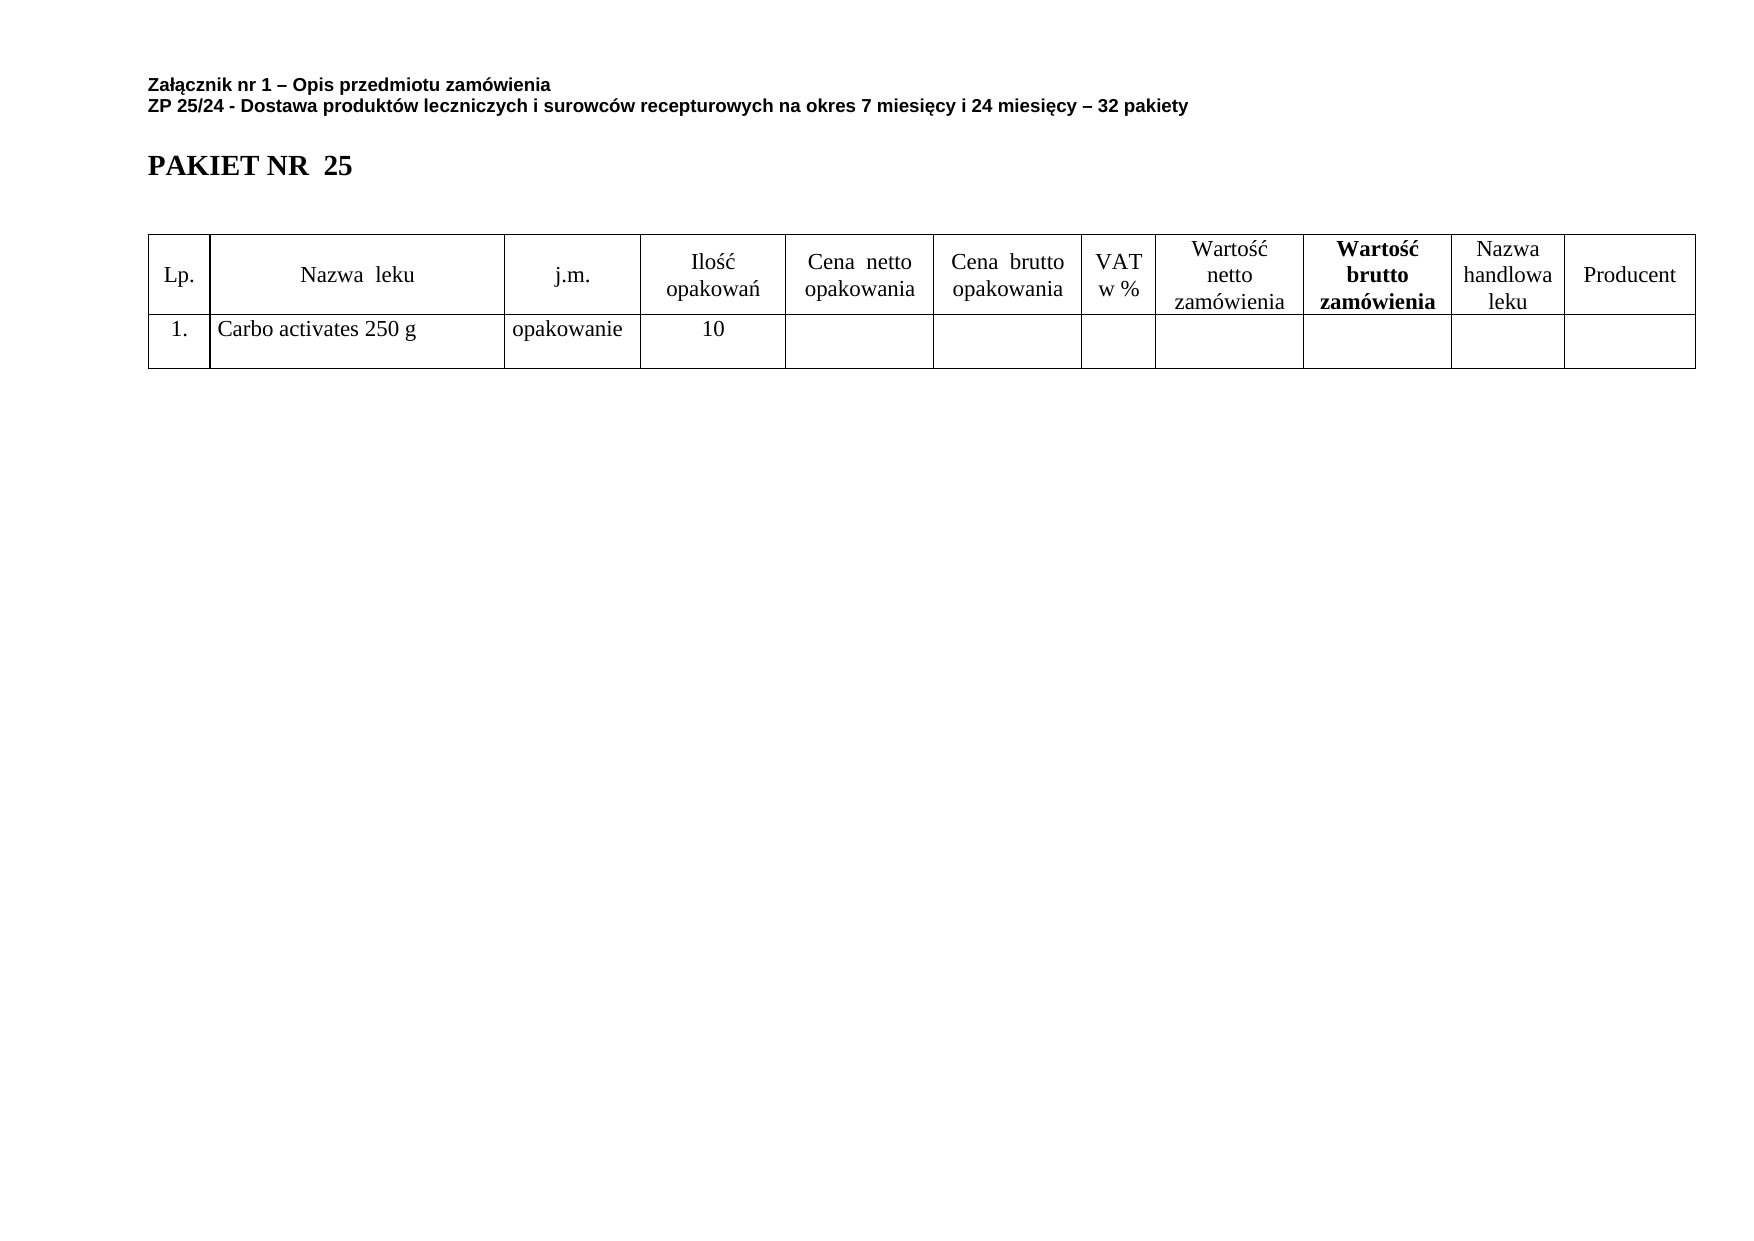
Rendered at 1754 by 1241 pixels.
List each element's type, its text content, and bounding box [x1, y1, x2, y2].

table_header Nazwa handlowa leku [1452, 235, 1564, 314]
text PAKIET NR 25 [148, 148, 1606, 181]
table_header Cena brutto opakowania [934, 235, 1081, 314]
table_cell [934, 315, 1081, 368]
table_header Wartość netto zamówienia [1156, 235, 1303, 314]
table_cell [1565, 315, 1695, 368]
table_cell opakowanie [505, 315, 640, 368]
table_header VAT w % [1082, 235, 1155, 314]
table_cell 1. [149, 315, 209, 368]
table_header Lp. [149, 235, 209, 314]
table_cell 10 [641, 315, 785, 368]
table_header Producent [1565, 235, 1695, 314]
table_header Cena netto opakowania [786, 235, 933, 314]
table_cell [1082, 315, 1155, 368]
table_cell [1304, 315, 1451, 368]
table_header Ilość opakowań [641, 235, 785, 314]
table_cell Carbo activates 250 g [211, 315, 504, 368]
table_cell [1156, 315, 1303, 368]
table_cell [1452, 315, 1564, 368]
table_header Wartość brutto zamówienia [1304, 235, 1451, 314]
table_header Nazwa leku [211, 235, 504, 314]
table_cell [786, 315, 933, 368]
table_header j.m. [505, 235, 640, 314]
